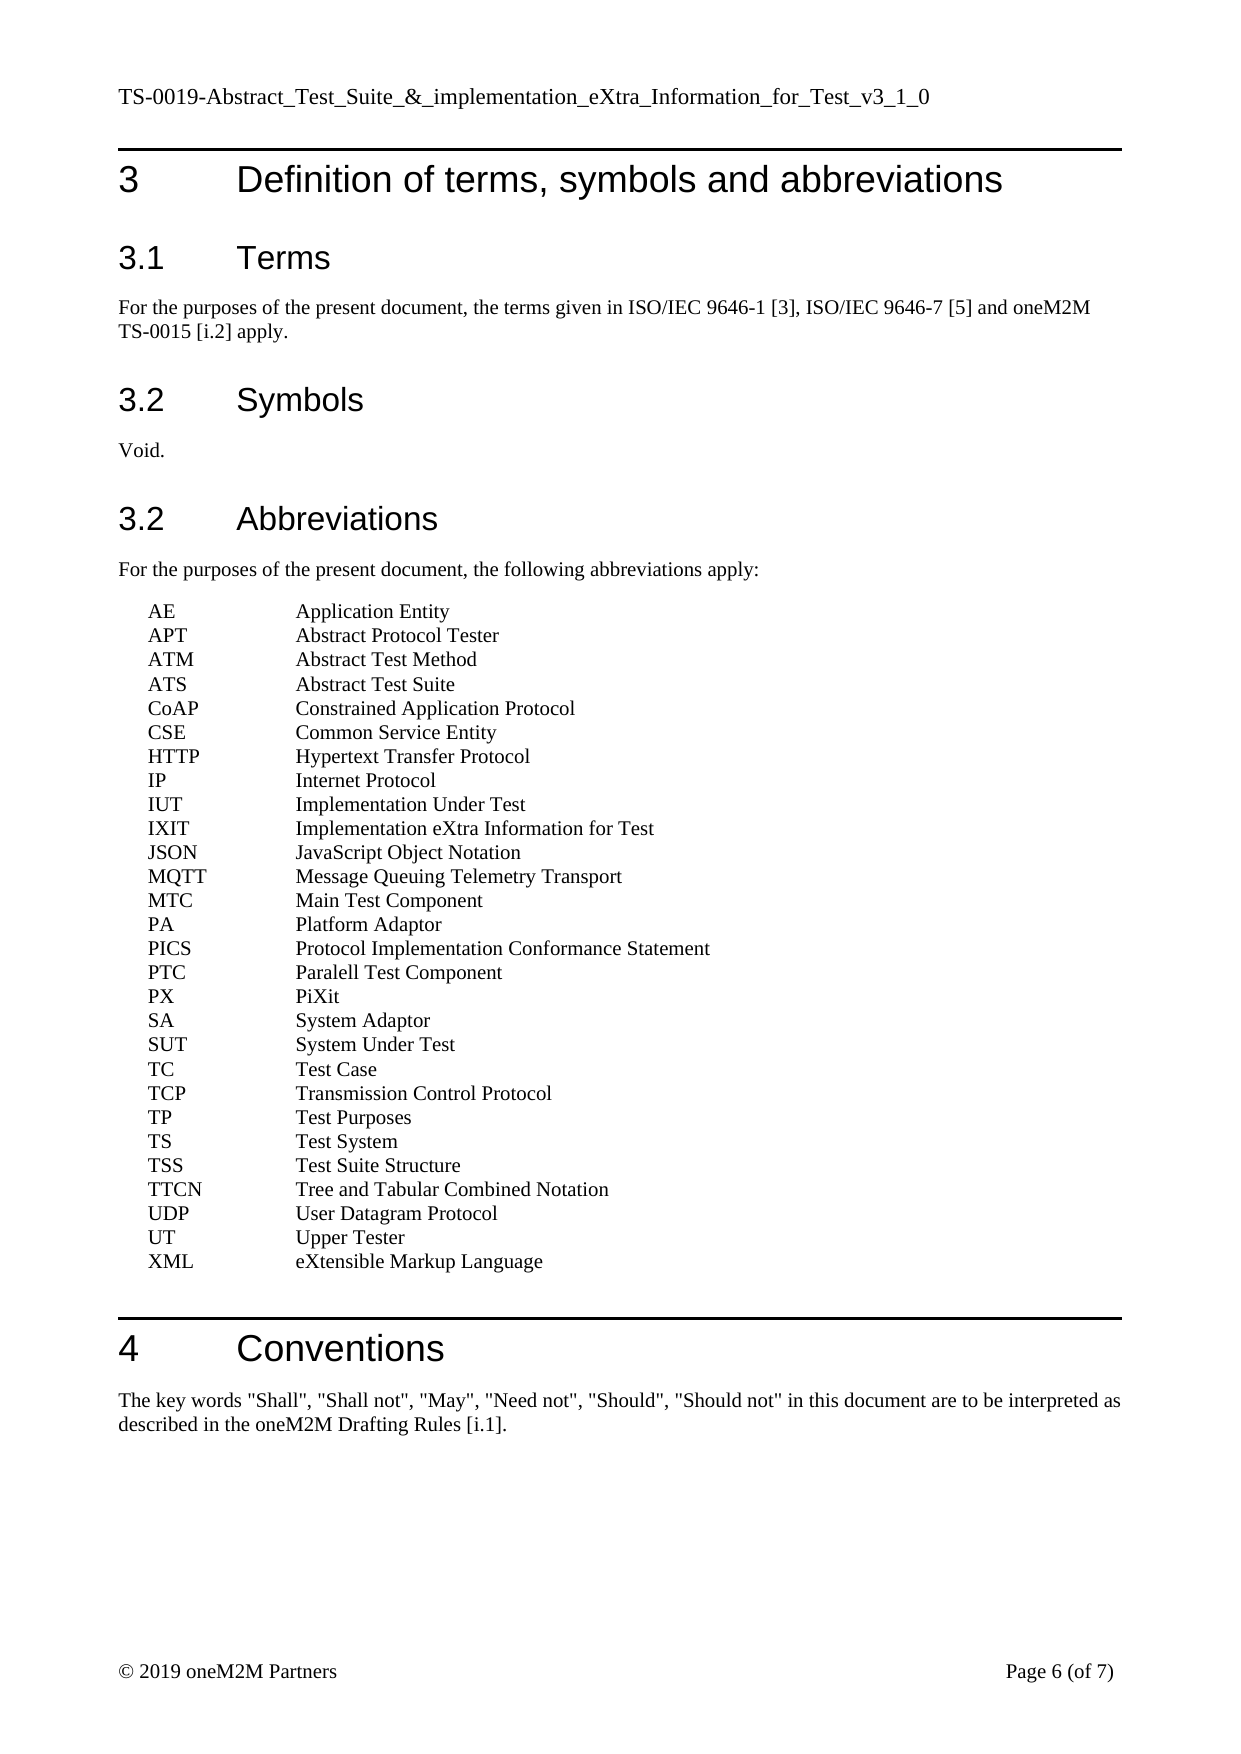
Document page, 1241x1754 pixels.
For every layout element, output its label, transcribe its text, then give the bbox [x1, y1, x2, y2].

text ATS Abstract Test Suite [148, 671, 1122, 696]
subtitle 3.2 Abbreviations [118, 499, 1122, 538]
text ATM Abstract Test Method [148, 647, 1122, 671]
text For the purposes of the present document, the following abbreviations apply: [118, 556, 1122, 581]
text MTC Main Test Component [148, 888, 1122, 912]
text PA Platform Adaptor [148, 912, 1122, 936]
text Void. [118, 438, 1122, 462]
text UT Upper Tester [148, 1225, 1122, 1249]
text TTCN Tree and Tabular Combined Notation [148, 1177, 1122, 1201]
subtitle 3.2 Symbols [118, 381, 1122, 419]
text APT Abstract Protocol Tester [148, 623, 1122, 647]
text HTTP Hypertext Transfer Protocol [148, 744, 1122, 768]
text IXIT Implementation eXtra Information for Test [148, 816, 1122, 840]
text JSON JavaScript Object Notation [148, 840, 1122, 864]
text CoAP Constrained Application Protocol [148, 696, 1122, 719]
text CSE Common Service Entity [148, 719, 1122, 744]
text PICS Protocol Implementation Conformance Statement [148, 936, 1122, 960]
text For the purposes of the present document, the terms given in ISO/IEC 9646-1 [3], ISO/IEC 9646-7 [5] and oneM2M TS-0015 [i.2] apply. [118, 295, 1122, 343]
text XML eXtensible Markup Language [148, 1249, 1122, 1273]
subtitle 3 Definition of terms, symbols and abbreviations [118, 151, 1122, 200]
text The key words "Shall", "Shall not", "May", "Need not", "Should", "Should not" in this document are to be interpreted as described in the oneM2M Drafting Rules [i.1]. [118, 1388, 1122, 1436]
text AE Application Entity [148, 599, 1122, 623]
subtitle 3.1 Terms [118, 238, 1122, 276]
subtitle 4 Conventions [118, 1320, 1122, 1369]
text TCP Transmission Control Protocol [148, 1081, 1122, 1104]
text SUT System Under Test [148, 1032, 1122, 1056]
text TSS Test Suite Structure [148, 1153, 1122, 1177]
text TP Test Purposes [148, 1104, 1122, 1129]
text PTC Paralell Test Component [148, 960, 1122, 984]
text TS Test System [148, 1129, 1122, 1153]
text TC Test Case [148, 1056, 1122, 1081]
text IP Internet Protocol [148, 768, 1122, 792]
text SA System Adaptor [148, 1008, 1122, 1032]
text IUT Implementation Under Test [148, 792, 1122, 816]
text MQTT Message Queuing Telemetry Transport [148, 864, 1122, 888]
text PX PiXit [148, 984, 1122, 1008]
text UDP User Datagram Protocol [148, 1201, 1122, 1225]
